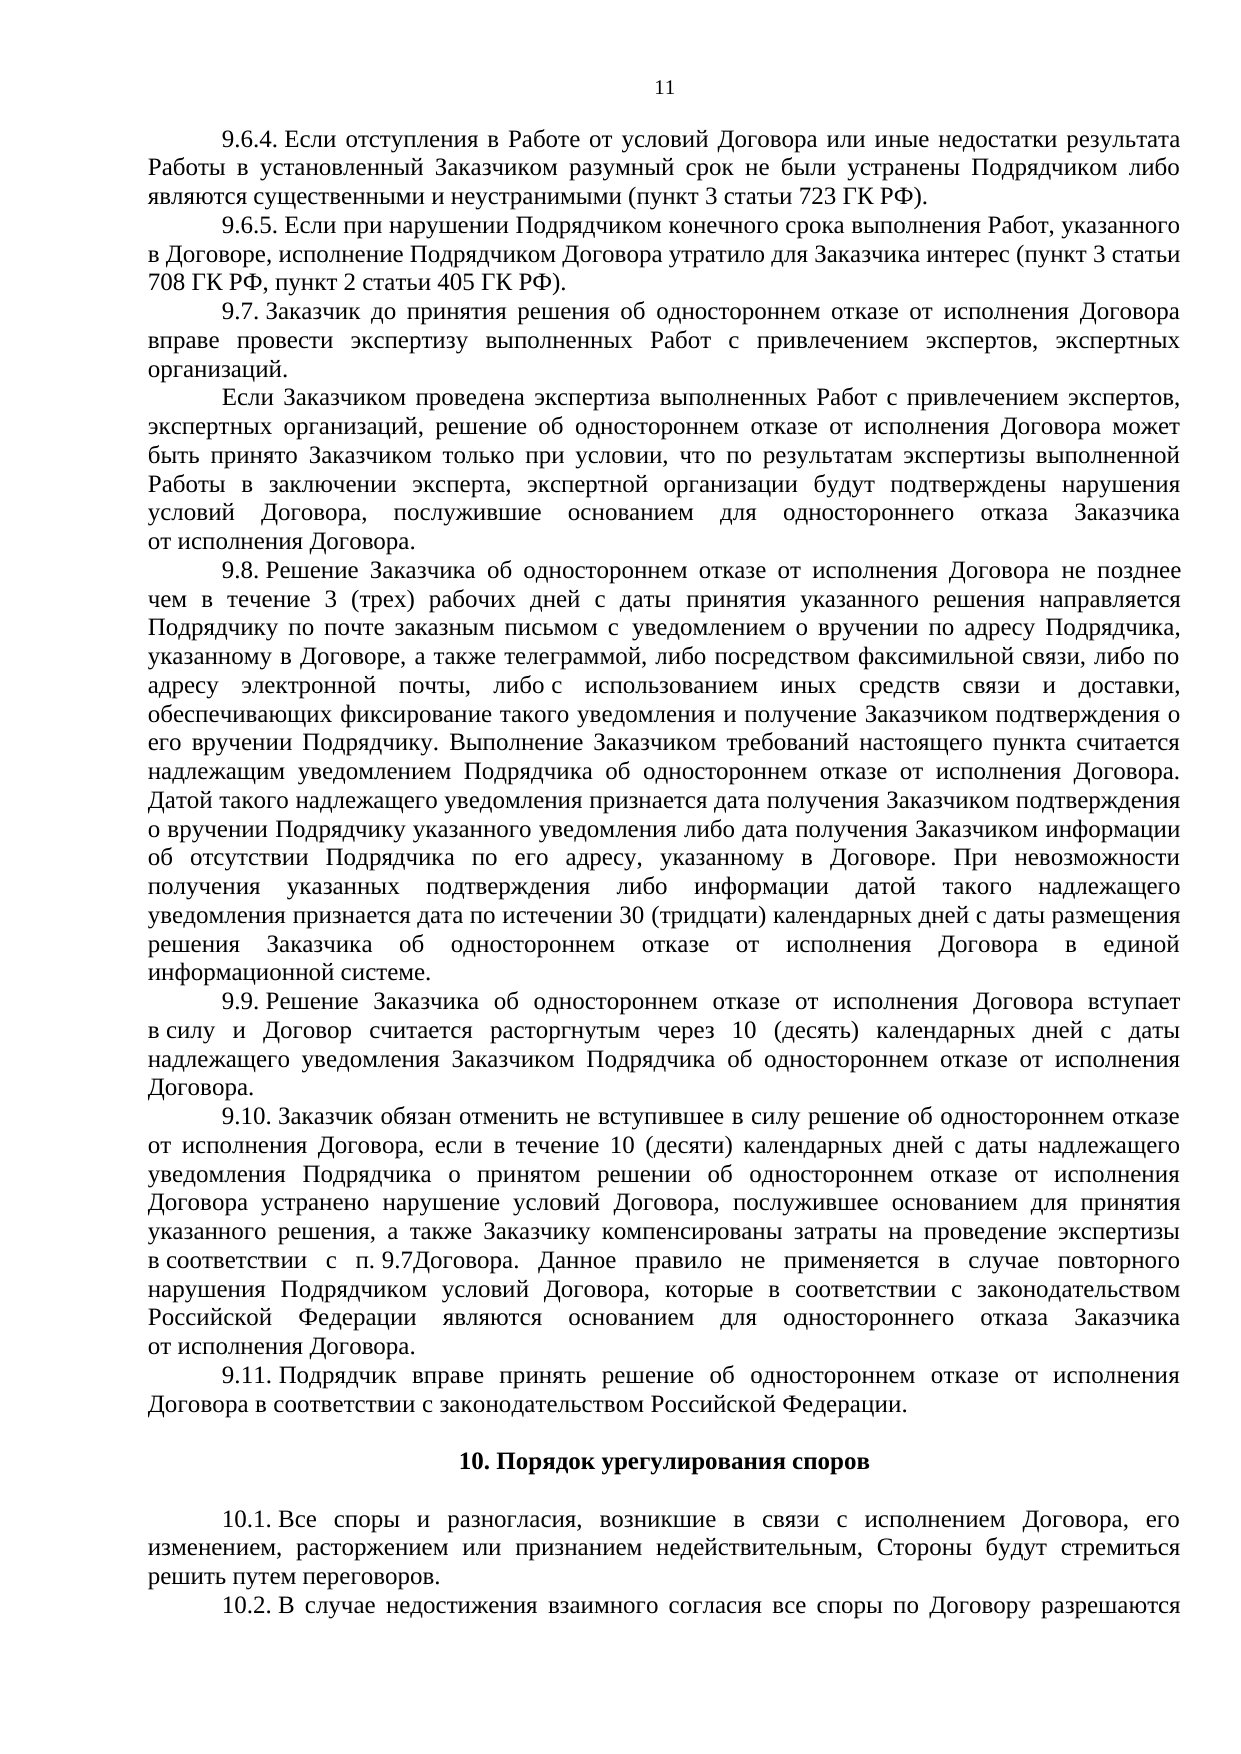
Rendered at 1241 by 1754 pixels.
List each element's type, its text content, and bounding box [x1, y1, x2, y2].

text 9.11. Подрядчик вправе принять решение об одностороннем отказе от исполнения Договора в соответствии с законодательством Российской Федерации. [148, 1360, 1181, 1417]
text 9.10. Заказчик обязан отменить не вступившее в силу решение об одностороннем отказе от исполнения Договора, если в течение 10 (десяти) календарных дней с даты надлежащего уведомления Подрядчика о принятом решении об одностороннем отказе от исполнения Договора устранено нарушение условий Договора, послужившее основанием для принятия указанного решения, а также Заказчику компенсированы затраты на проведение экспертизы в соответствии с п. 9.7Договора. Данное правило не применяется в случае повторного нарушения Подрядчиком условий Договора, которые в соответствии с законодательством Российской Федерации являются основанием для одностороннего отказа Заказчика от исполнения Договора. [148, 1101, 1181, 1360]
text 9.6.4. Если отступления в Работе от условий Договора или иные недостатки результата Работы в установленный Заказчиком разумный срок не были устранены Подрядчиком либо являются существенными и неустранимыми (пункт 3 статьи 723 ГК РФ). [148, 124, 1181, 210]
text 9.7. Заказчик до принятия решения об одностороннем отказе от исполнения Договора вправе провести экспертизу выполненных Работ с привлечением экспертов, экспертных организаций. [148, 296, 1181, 382]
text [148, 1590, 1181, 1619]
text 9.6.5. Если при нарушении Подрядчиком конечного срока выполнения Работ, указанного в Договоре, исполнение Подрядчиком Договора утратило для Заказчика интерес (пункт 3 статьи 708 ГК РФ, пункт 2 статьи 405 ГК РФ). [148, 210, 1181, 296]
text 9.9. Решение Заказчика об одностороннем отказе от исполнения Договора вступает в силу и Договор считается расторгнутым через 10 (десять) календарных дней с даты надлежащего уведомления Заказчиком Подрядчика об одностороннем отказе от исполнения Договора. [148, 986, 1181, 1101]
text 10.1. Все споры и разногласия, возникшие в связи с исполнением Договора, его изменением, расторжением или признанием недействительным, Стороны будут стремиться решить путем переговоров. [148, 1504, 1181, 1590]
text 9.8. Решение Заказчика об одностороннем отказе от исполнения Договора не позднее чем в течение 3 (трех) рабочих дней с даты принятия указанного решения направляется Подрядчику по почте заказным письмом с уведомлением о вручении по адресу Подрядчика, указанному в Договоре, а также телеграммой, либо посредством факсимильной связи, либо по адресу электронной почты, либо с использованием иных средств связи и доставки, обеспечивающих фиксирование такого уведомления и получение Заказчиком подтверждения о его вручении Подрядчику. Выполнение Заказчиком требований настоящего пункта считается надлежащим уведомлением Подрядчика об одностороннем отказе от исполнения Договора. Датой такого надлежащего уведомления признается дата получения Заказчиком подтверждения о вручении Подрядчику указанного уведомления либо дата получения Заказчиком информации об отсутствии Подрядчика по его адресу, указанному в Договоре. При невозможности получения указанных подтверждения либо информации датой такого надлежащего уведомления признается дата по истечении 30 (тридцати) календарных дней с даты размещения решения Заказчика об одностороннем отказе от исполнения Договора в единой информационной системе. [148, 555, 1181, 986]
text 10. Порядок урегулирования споров [148, 1446, 1181, 1475]
text Если Заказчиком проведена экспертиза выполненных Работ с привлечением экспертов, экспертных организаций, решение об одностороннем отказе от исполнения Договора может быть принято Заказчиком только при условии, что по результатам экспертизы выполненной Работы в заключении эксперта, экспертной организации будут подтверждены нарушения условий Договора, послужившие основанием для одностороннего отказа Заказчика от исполнения Договора. [148, 382, 1181, 555]
